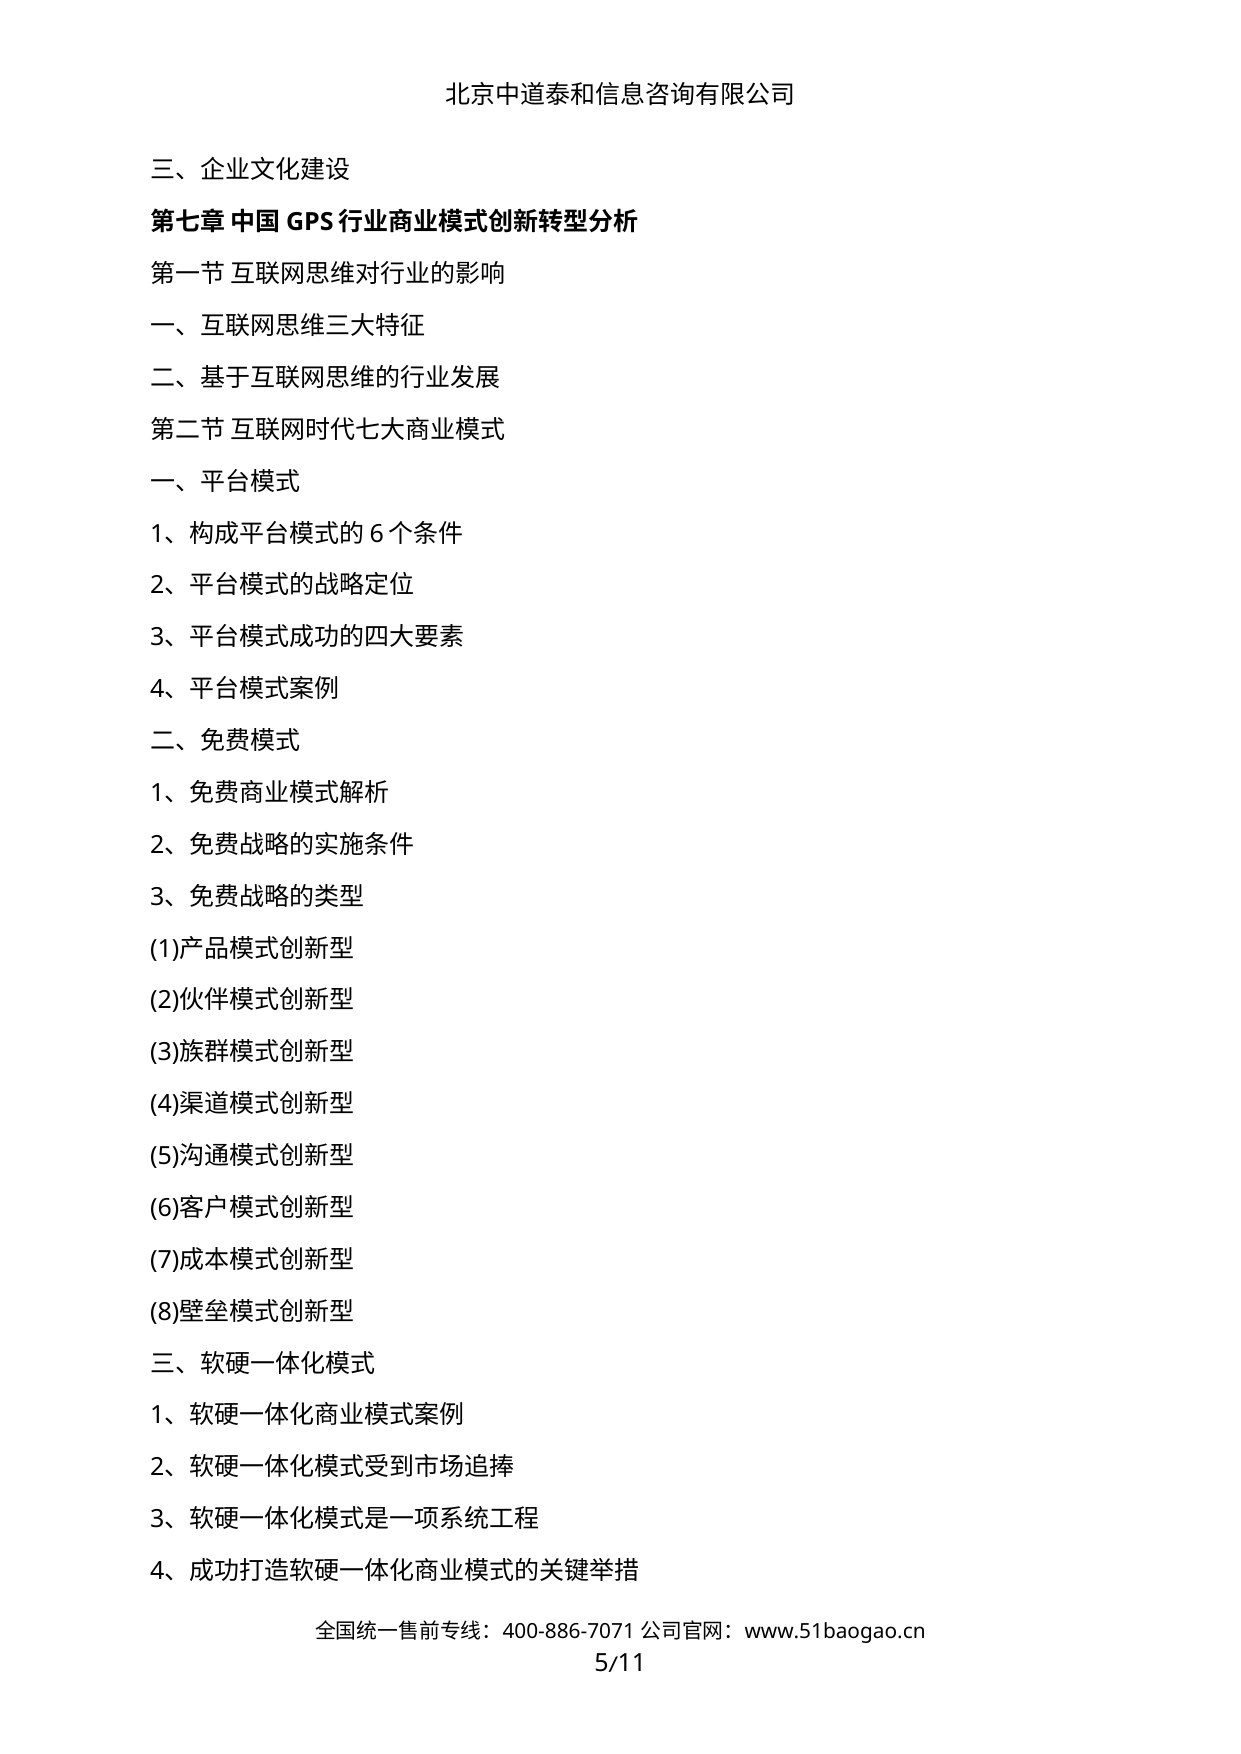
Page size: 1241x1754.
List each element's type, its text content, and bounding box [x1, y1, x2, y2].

text (6)客户模式创新型 [150, 1187, 1090, 1224]
text 1、构成平台模式的6个条件 [150, 513, 1090, 549]
text (4)渠道模式创新型 [150, 1084, 1090, 1120]
text (2)伙伴模式创新型 [150, 980, 1090, 1016]
text 一、平台模式 [150, 461, 1090, 497]
text 二、免费模式 [150, 721, 1090, 757]
text 一、互联网思维三大特征 [150, 306, 1090, 342]
text 3、平台模式成功的四大要素 [150, 617, 1090, 653]
text 4、平台模式案例 [150, 669, 1090, 705]
text (5)沟通模式创新型 [150, 1136, 1090, 1172]
text 2、软硬一体化模式受到市场追捧 [150, 1447, 1090, 1483]
text 第七章 中国GPS行业商业模式创新转型分析 [150, 202, 1090, 238]
text 2、免费战略的实施条件 [150, 824, 1090, 861]
text (8)壁垒模式创新型 [150, 1291, 1090, 1327]
text 二、基于互联网思维的行业发展 [150, 357, 1090, 394]
text (3)族群模式创新型 [150, 1032, 1090, 1068]
text 3、免费战略的类型 [150, 876, 1090, 912]
text (1)产品模式创新型 [150, 928, 1090, 964]
text 第二节 互联网时代七大商业模式 [150, 409, 1090, 446]
text (7)成本模式创新型 [150, 1239, 1090, 1276]
text 三、软硬一体化模式 [150, 1343, 1090, 1379]
text 1、免费商业模式解析 [150, 772, 1090, 809]
text 3、软硬一体化模式是一项系统工程 [150, 1499, 1090, 1535]
text 2、平台模式的战略定位 [150, 565, 1090, 601]
text 三、企业文化建设 [150, 150, 1090, 186]
text 第一节 互联网思维对行业的影响 [150, 254, 1090, 290]
text 4、成功打造软硬一体化商业模式的关键举措 [150, 1551, 1090, 1587]
text 1、软硬一体化商业模式案例 [150, 1395, 1090, 1431]
